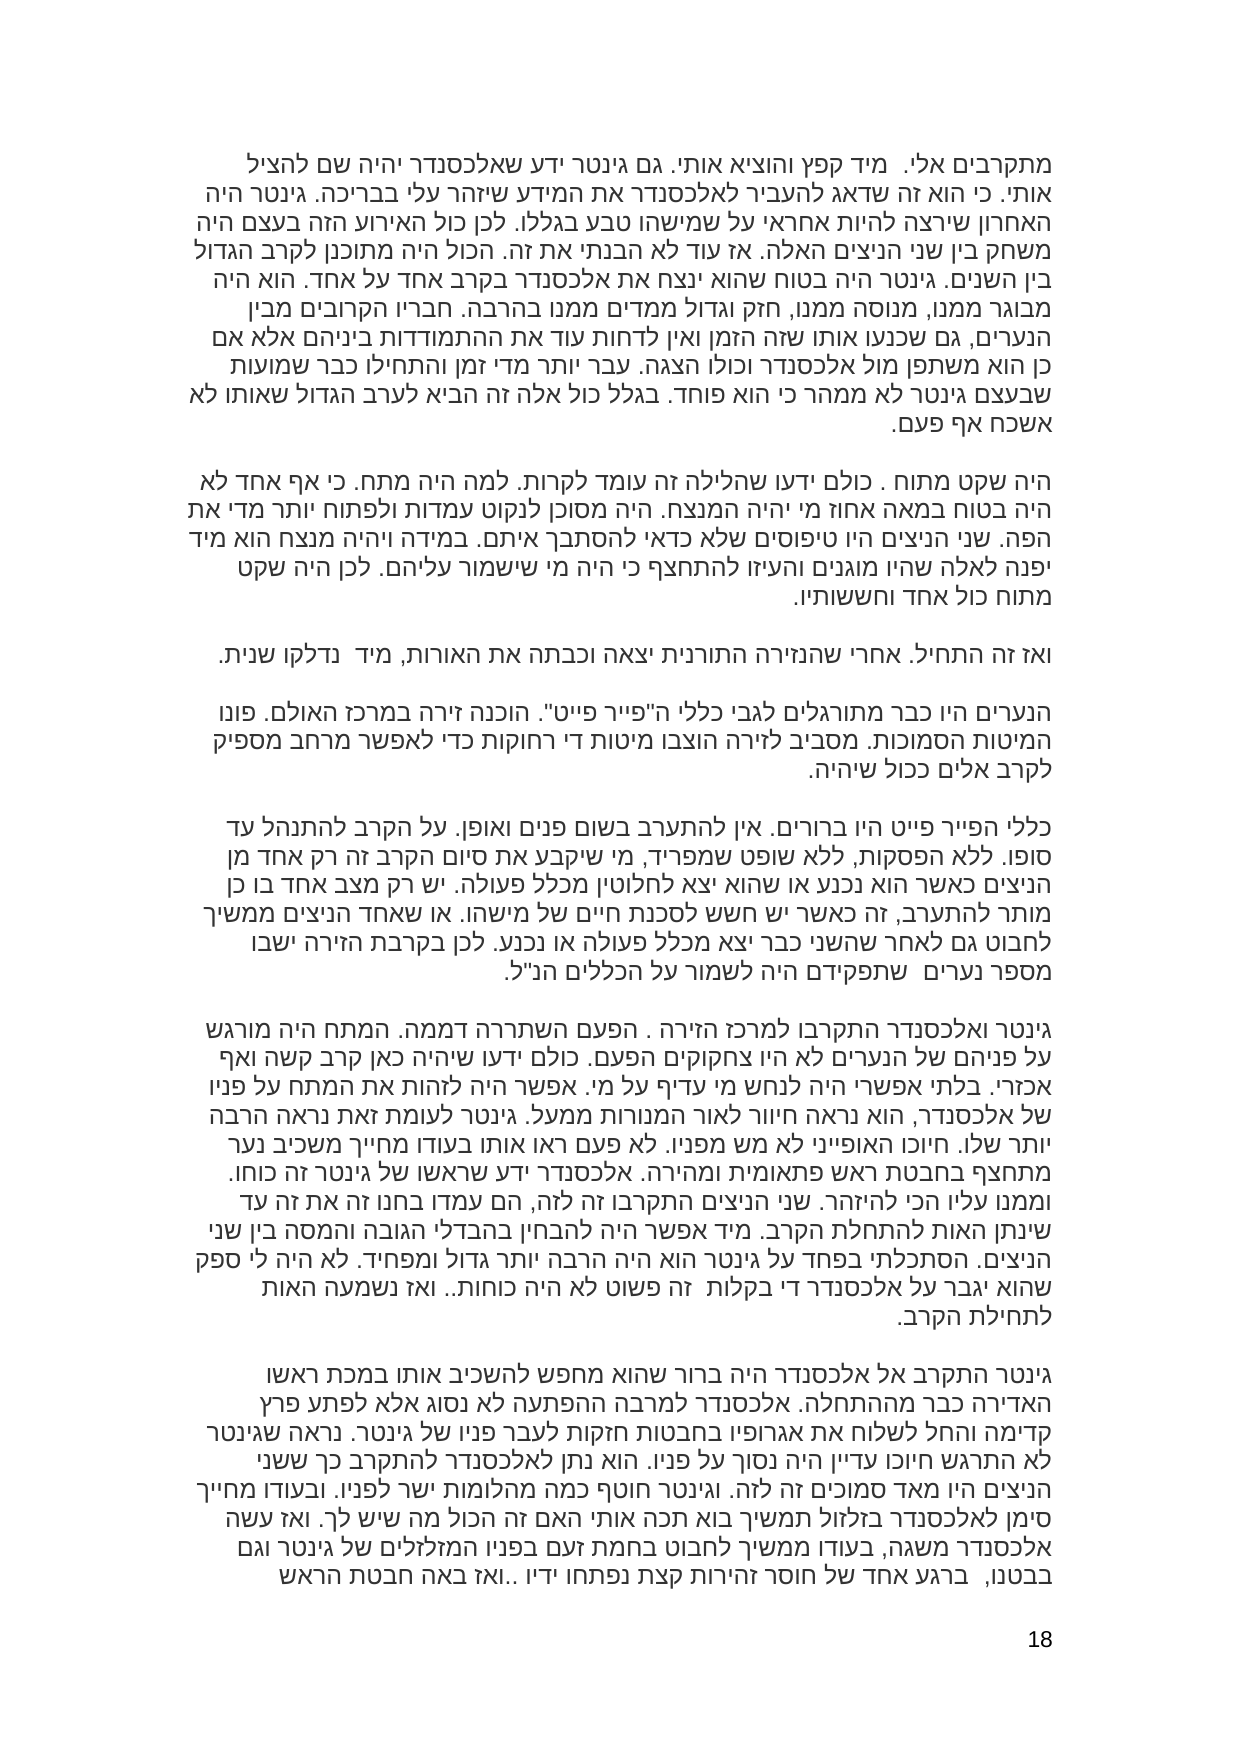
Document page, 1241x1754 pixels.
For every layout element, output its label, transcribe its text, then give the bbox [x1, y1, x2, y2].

text ואז זה התחיל. אחרי שהנזירה התורנית יצאה וכבתה את האורות, מיד נדלקו שנית. [187, 639, 1053, 668]
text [187, 150, 1053, 437]
text גינטר ואלכסנדר התקרבו למרכז הזירה . הפעם השתררה דממה. המתח היה מורגש על פניהם של הנערים לא היו צחקוקים הפעם. כולם ידעו שיהיה כאן קרב קשה ואף אכזרי. בלתי אפשרי היה לנחש מי עדיף על מי. אפשר היה לזהות את המתח על פניו של אלכסנדר, הוא נראה חיוור לאור המנורות ממעל. גינטר לעומת זאת נראה הרבה יותר שלו. חיוכו האופייני לא מש מפניו. לא פעם ראו אותו בעודו מחייך משכיב נער מתחצף בחבטת ראש פתאומית ומהירה. אלכסנדר ידע שראשו של גינטר זה כוחו. וממנו עליו הכי להיזהר. שני הניצים התקרבו זה לזה, הם עמדו בחנו זה את זה עד שינתן האות להתחלת הקרב. מיד אפשר היה להבחין בהבדלי הגובה והמסה בין שני הניצים. הסתכלתי בפחד על גינטר הוא היה הרבה יותר גדול ומפחיד. לא היה לי ספק שהוא יגבר על אלכסנדר די בקלות זה פשוט לא היה כוחות.. ואז נשמעה האות לתחילת הקרב. [187, 1014, 1053, 1331]
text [187, 1360, 1053, 1590]
text הנערים היו כבר מתורגלים לגבי כללי ה"פייר פייט". הוכנה זירה במרכז האולם. פונו המיטות הסמוכות. מסביב לזירה הוצבו מיטות די רחוקות כדי לאפשר מרחב מספיק לקרב אלים ככול שיהיה. [187, 697, 1053, 784]
text היה שקט מתוח . כולם ידעו שהלילה זה עומד לקרות. למה היה מתח. כי אף אחד לא היה בטוח במאה אחוז מי יהיה המנצח. היה מסוכן לנקוט עמדות ולפתוח יותר מדי את הפה. שני הניצים היו טיפוסים שלא כדאי להסתבך איתם. במידה ויהיה מנצח הוא מיד יפנה לאלה שהיו מוגנים והעיזו להתחצף כי היה מי שישמור עליהם. לכן היה שקט מתוח כול אחד וחששותיו. [187, 467, 1053, 610]
text כללי הפייר פייט היו ברורים. אין להתערב בשום פנים ואופן. על הקרב להתנהל עד סופו. ללא הפסקות, ללא שופט שמפריד, מי שיקבע את סיום הקרב זה רק אחד מן הניצים כאשר הוא נכנע או שהוא יצא לחלוטין מכלל פעולה. יש רק מצב אחד בו כן מותר להתערב, זה כאשר יש חשש לסכנת חיים של מישהו. או שאחד הניצים ממשיך לחבוט גם לאחר שהשני כבר יצא מכלל פעולה או נכנע. לכן בקרבת הזירה ישבו מספר נערים שתפקידם היה לשמור על הכללים הנ"ל. [187, 813, 1053, 985]
